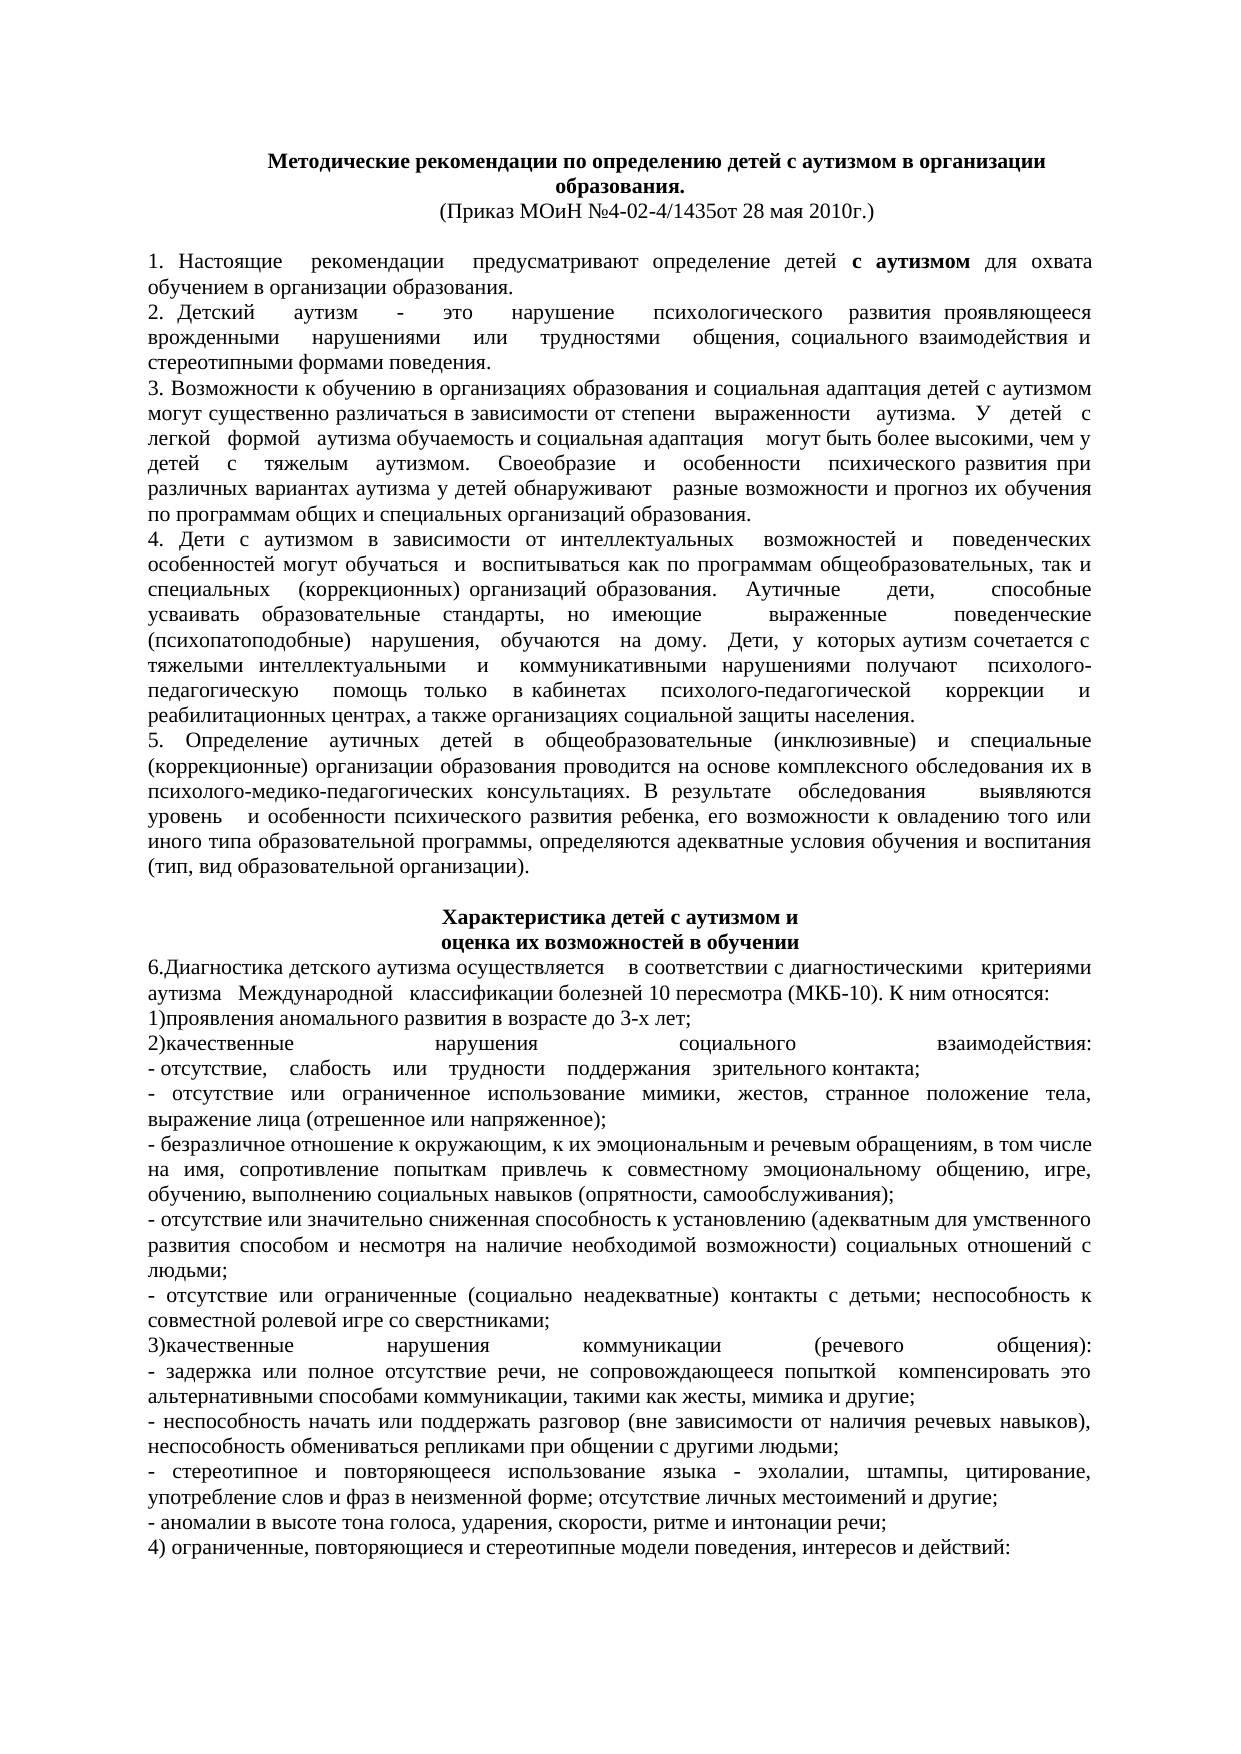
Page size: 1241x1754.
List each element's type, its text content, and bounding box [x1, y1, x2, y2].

text - стереотипное и повторяющееся использование языка - эхолалии, штампы, цитирование, употребление слов и фраз в неизменной форме; отсутствие личных местоимений и другие; [148, 1458, 1093, 1509]
text 2)качественные нарушения социального взаимодействия: - отсутствие, слабость или трудности поддержания зрительного контакта; [148, 1030, 1093, 1080]
text - отсутствие или значительно сниженная способность к установлению (адекватным для умственного развития способом и несмотря на наличие необходимой возможности) социальных отношений с людьми; [148, 1206, 1093, 1282]
text 3)качественные нарушения коммуникации (речевого общения): - задержка или полное отсутствие речи, не сопровождающееся попыткой компенсировать это альтернативными способами коммуникации, такими как жесты, мимика и другие; [148, 1332, 1093, 1408]
text 4. Дети с аутизмом в зависимости от интеллектуальных возможностей и поведенческих особенностей могут обучаться и воспитываться как по программам общеобразовательных, так и специальных (коррекционных) организаций образования. Аутичные дети, способные усваивать образовательные стандарты, но имеющие выраженные поведенческие (психопатоподобные) нарушения, обучаются на дому. Дети, у которых аутизм сочетается с тяжелыми интеллектуальными и коммуникативными нарушениями получают психолого-педагогическую помощь только в кабинетах психолого-педагогической коррекции и реабилитационных центрах, а также организациях социальной защиты населения. [148, 526, 1093, 727]
text 1)проявления аномального развития в возрасте до 3-х лет; [148, 1005, 1093, 1030]
text 1. Настоящие рекомендации предусматривают определение детей с аутизмом для охвата обучением в организации образования. [148, 248, 1093, 299]
text Характеристика детей с аутизмом и [148, 904, 1093, 929]
text оценка их возможностей в обучении [148, 929, 1093, 954]
text (Приказ МОиН №4-02-4/1435от 28 мая 2010г.) [148, 198, 1093, 223]
text 6.Диагностика детского аутизма осуществляется в соответствии с диагностическими критериями аутизма Международной классификации болезней 10 пересмотра (МКБ-10). К ним относятся: [148, 954, 1093, 1005]
text Методические рекомендации по определению детей с аутизмом в организации образования. [148, 148, 1093, 198]
text - безразличное отношение к окружающим, к их эмоциональным и речевым обращениям, в том числе на имя, сопротивление попыткам привлечь к совместному эмоциональному общению, игре, обучению, выполнению социальных навыков (опрятности, самообслуживания); [148, 1131, 1093, 1206]
text - неспособность начать или поддержать разговор (вне зависимости от наличия речевых навыков), неспособность обмениваться репликами при общении с другими людьми; [148, 1408, 1093, 1458]
text - отсутствие или ограниченное использование мимики, жестов, странное положение тела, выражение лица (отрешенное или напряженное); [148, 1080, 1093, 1131]
text 5. Определение аутичных детей в общеобразовательные (инклюзивные) и специальные (коррекционные) организации образования проводится на основе комплексного обследования их в психолого-медико-педагогических консультациях. В результате обследования выявляются уровень и особенности психического развития ребенка, его возможности к овладению того или иного типа образовательной программы, определяются адекватные условия обучения и воспитания (тип, вид образовательной организации). [148, 727, 1093, 879]
text 3. Возможности к обучению в организациях образования и социальная адаптация детей с аутизмом могут существенно различаться в зависимости от степени выраженности аутизма. У детей с легкой формой аутизма обучаемость и социальная адаптация могут быть более высокими, чем у детей с тяжелым аутизмом. Своеобразие и особенности психического развития при различных вариантах аутизма у детей обнаруживают разные возможности и прогноз их обучения по программам общих и специальных организаций образования. [148, 374, 1093, 526]
text - аномалии в высоте тона голоса, ударения, скорости, ритме и интонации речи; [148, 1509, 1093, 1534]
text 2. Детский аутизм - это нарушение психологического развития проявляющееся врожденными нарушениями или трудностями общения, социального взаимодействия и стереотипными формами поведения. [148, 299, 1093, 374]
text - отсутствие или ограниченные (социально неадекватные) контакты с детьми; неспособность к совместной ролевой игре со сверстниками; [148, 1282, 1093, 1332]
text 4) ограниченные, повторяющиеся и стереотипные модели поведения, интересов и действий: [148, 1534, 1093, 1559]
